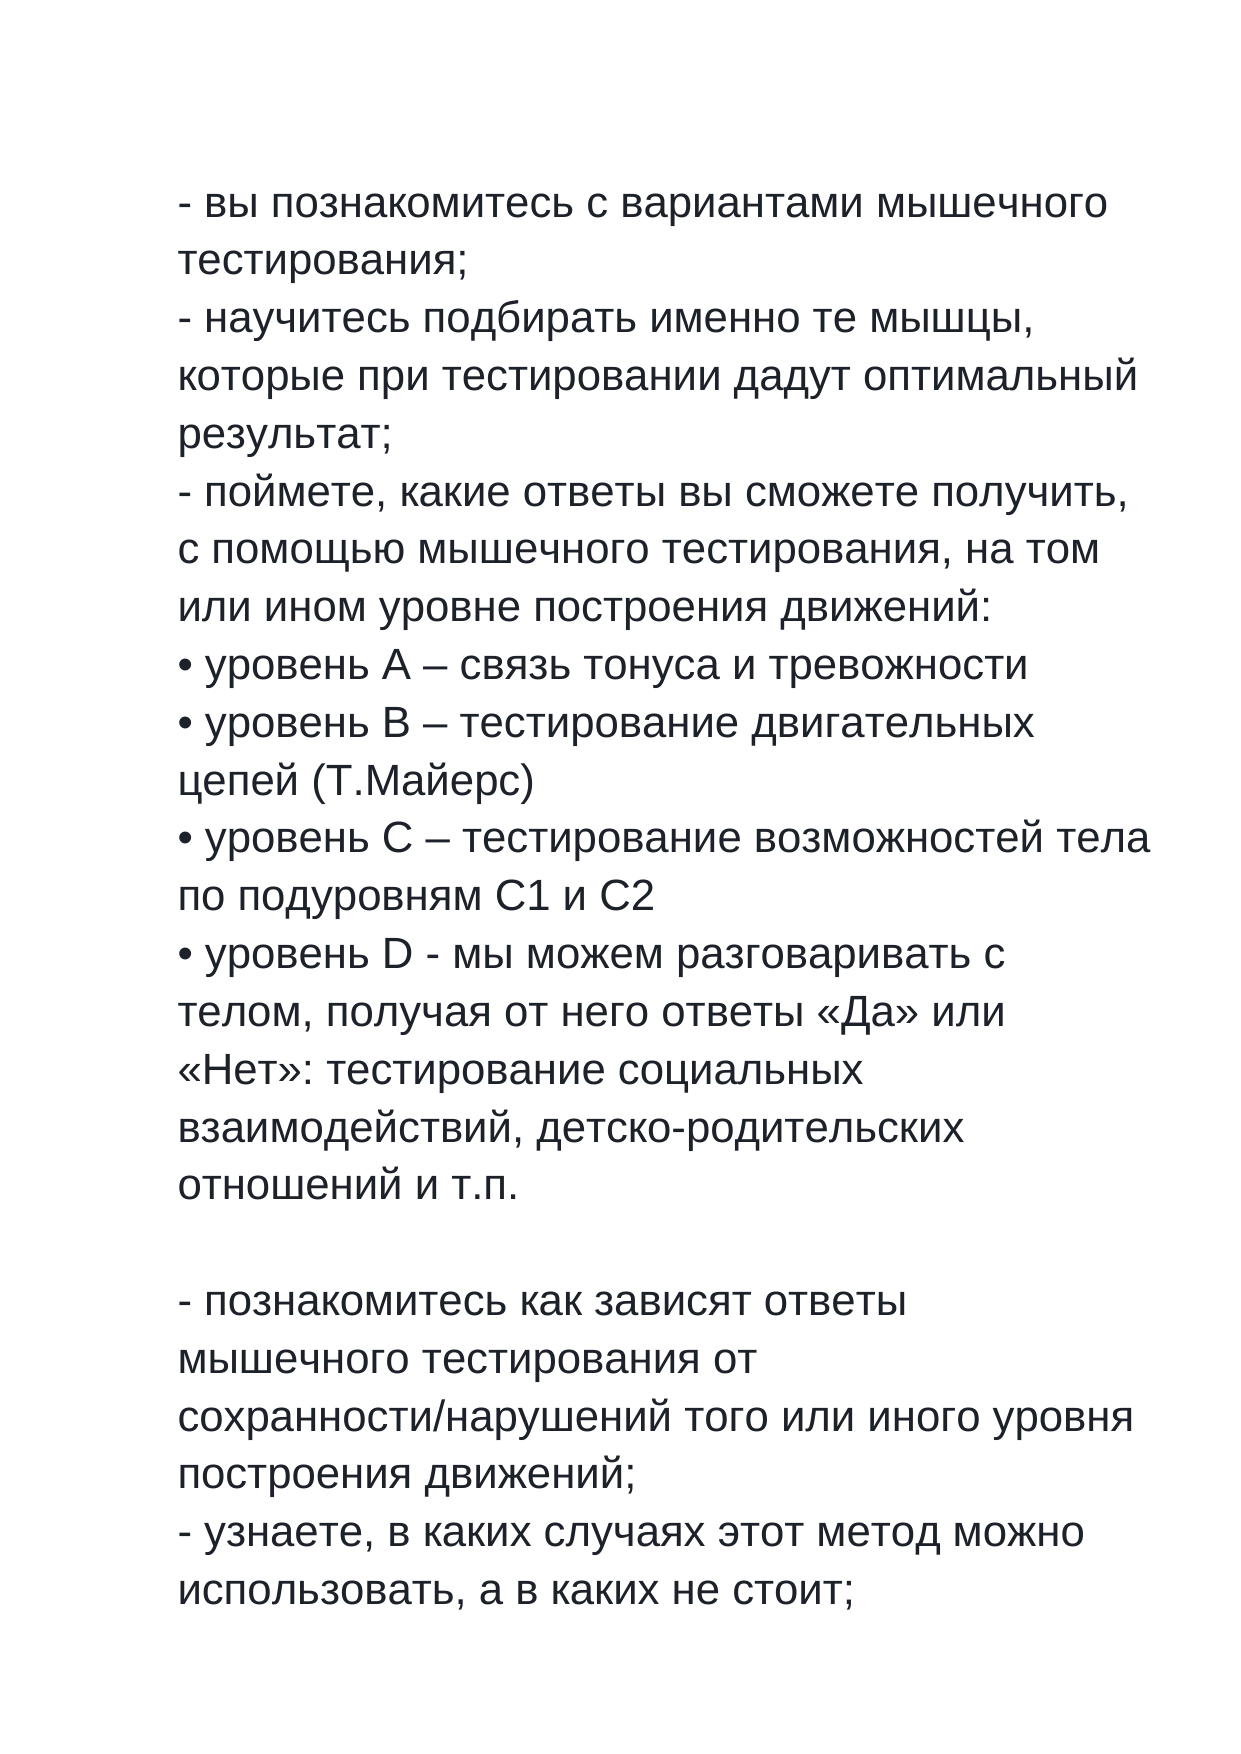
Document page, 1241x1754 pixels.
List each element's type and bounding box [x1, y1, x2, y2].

text [177, 118, 1152, 1614]
